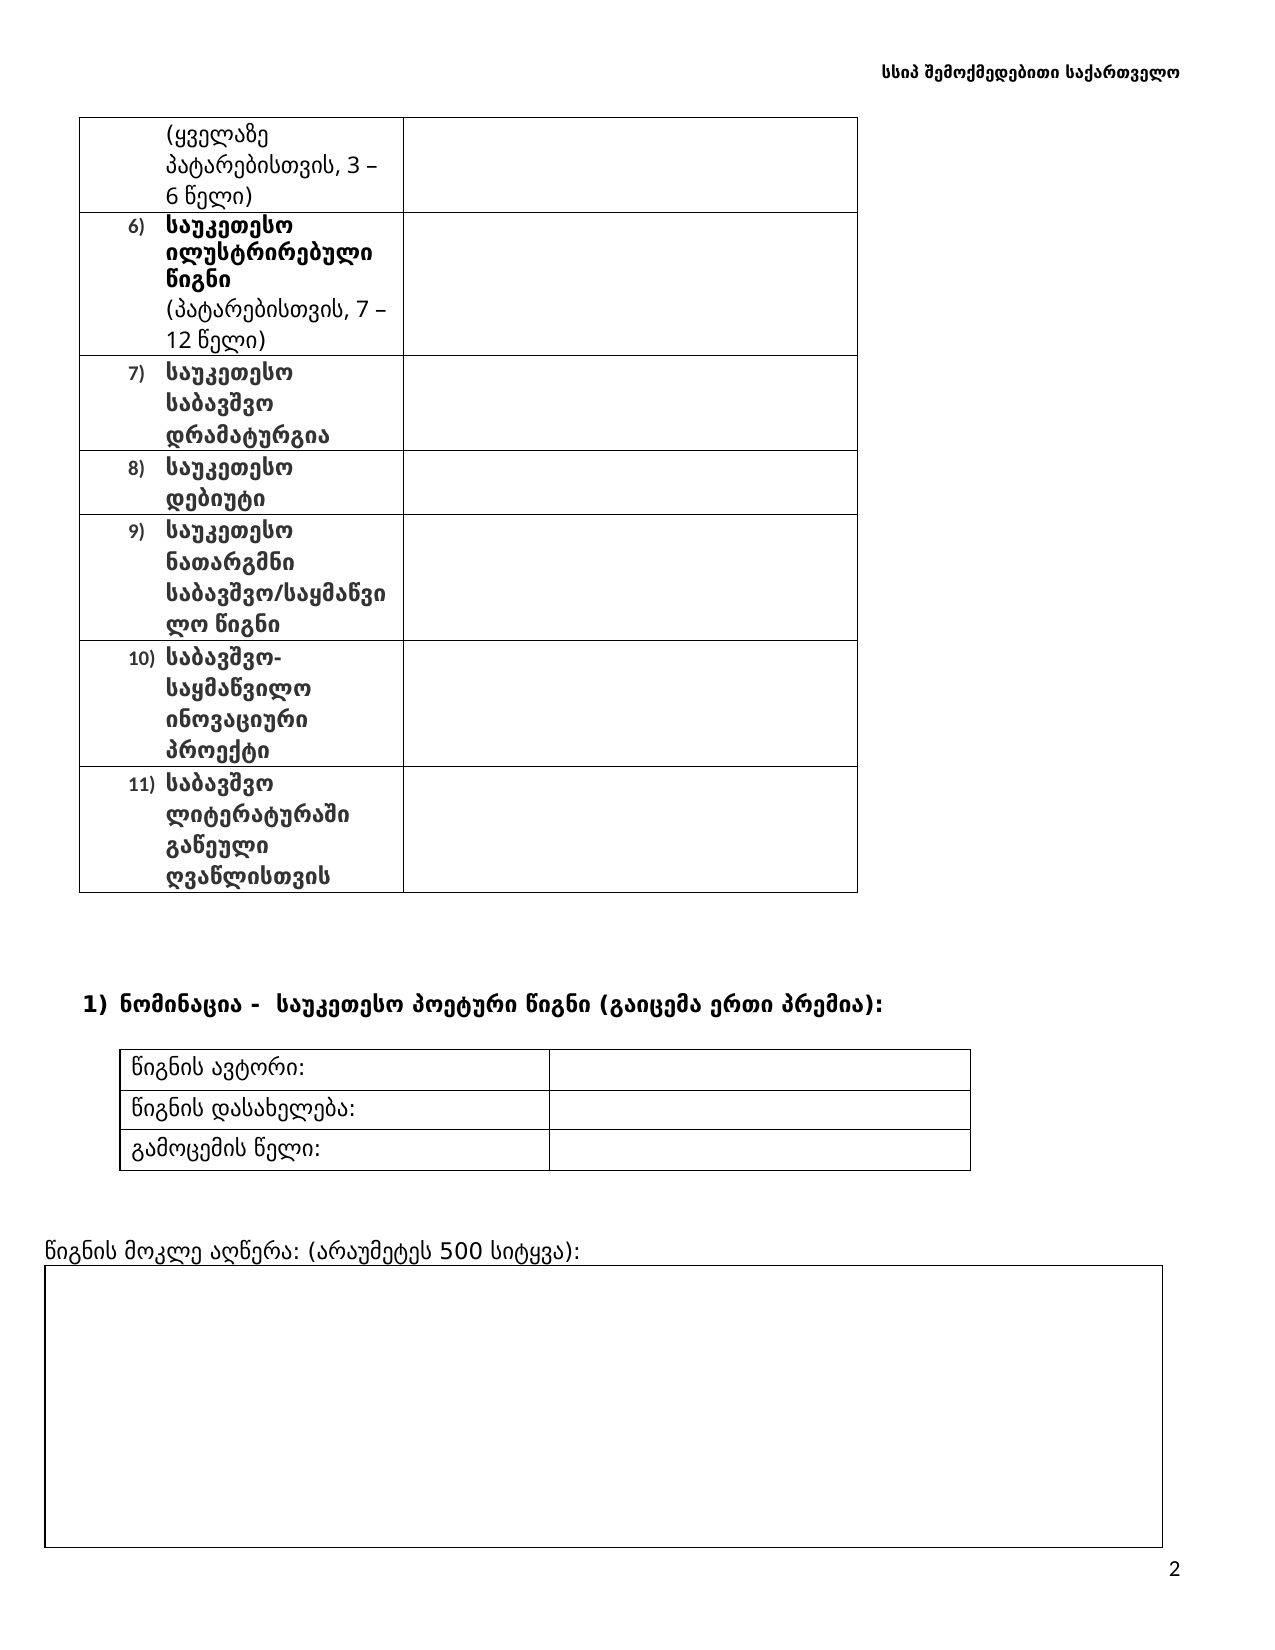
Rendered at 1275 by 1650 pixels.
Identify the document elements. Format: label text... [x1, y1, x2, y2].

table_cell საბავშვო ლიტერატურაში გაწეული ღვაწლისთვის [80, 767, 403, 892]
table_cell გამოცემის წელი: [121, 1130, 549, 1170]
table_cell საუკეთესო საბავშვო დრამატურგია [80, 356, 403, 450]
table_cell (ყველაზე პატარებისთვის, 3 – 6 წელი) [80, 118, 403, 212]
text წიგნის მოკლე აღწერა: (არაუმეტეს 500 სიტყვა): [44, 1234, 1180, 1265]
table_cell [550, 1130, 970, 1170]
table_cell [404, 641, 857, 766]
table_cell [404, 213, 857, 355]
table_header [46, 1266, 1162, 1547]
table_cell საუკეთესო ნათარგმნი საბავშვო/საყმაწვილო წიგნი [80, 515, 403, 639]
table_cell საუკეთესო ილუსტრირებული წიგნი (პატარებისთვის, 7 – 12 წელი) [80, 213, 403, 355]
table_cell [404, 515, 857, 639]
table_cell [404, 356, 857, 450]
table_cell საბავშვო-საყმაწვილო ინოვაციური პროექტი [80, 641, 403, 766]
table_cell [404, 767, 857, 892]
list ნომინაცია - საუკეთესო პოეტური წიგნი (გაიცემა ერთი პრემია): [82, 986, 1180, 1018]
table_header წიგნის ავტორი: [121, 1050, 549, 1090]
table_cell [404, 118, 857, 212]
table_cell [404, 451, 857, 513]
table_header [550, 1050, 970, 1090]
table_cell [550, 1091, 970, 1129]
table_cell საუკეთესო დებიუტი [80, 451, 403, 513]
table_cell წიგნის დასახელება: [121, 1091, 549, 1129]
